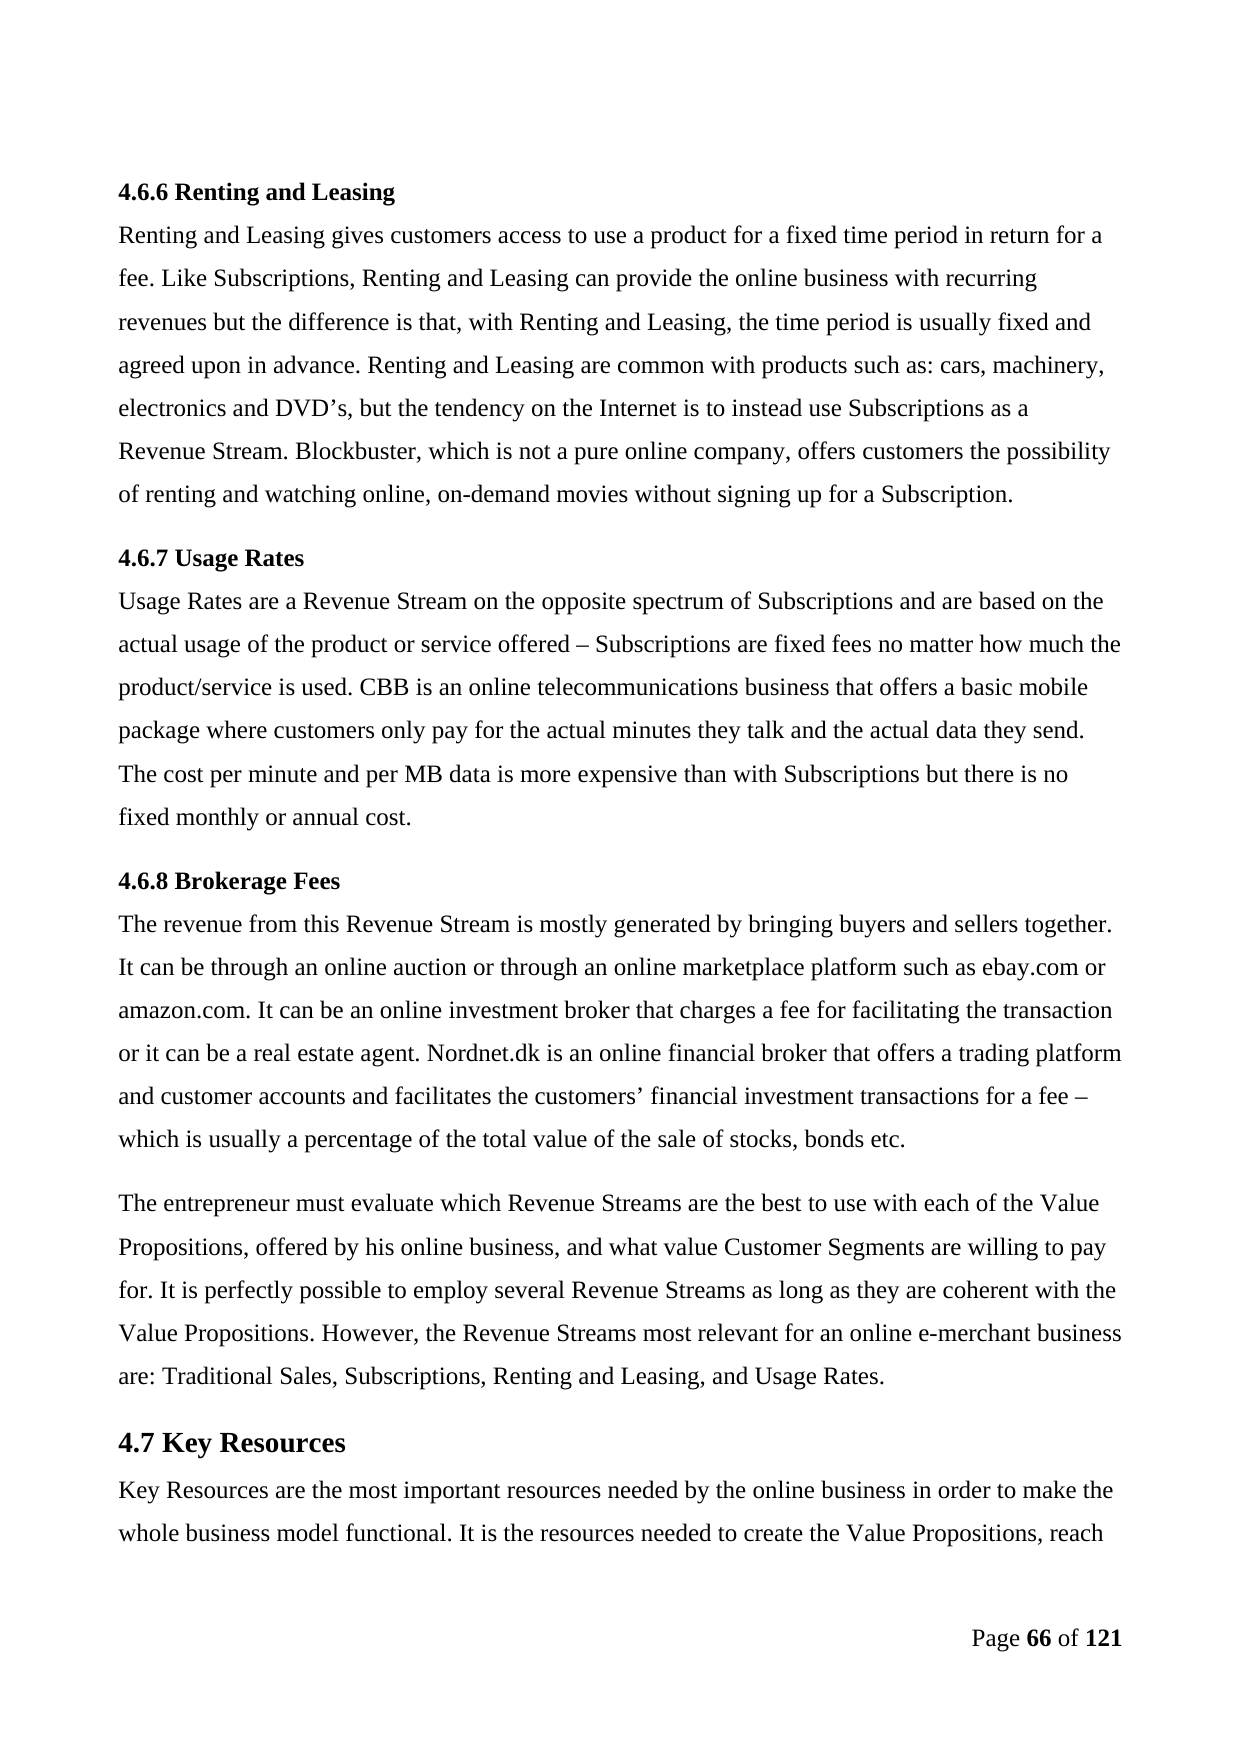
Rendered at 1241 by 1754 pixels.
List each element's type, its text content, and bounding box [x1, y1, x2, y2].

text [118, 1475, 1122, 1547]
subtitle 4.6.6 Renting and Leasing [118, 177, 1122, 206]
subtitle 4.7 Key Resources [118, 1425, 1122, 1458]
subtitle 4.6.7 Usage Rates [118, 543, 1122, 572]
text The revenue from this Revenue Stream is mostly generated by bringing buyers and sellers together. It can be through an online auction or through an online marketplace platform such as ebay.com or amazon.com. It can be an online investment broker that charges a fee for facilitating the transaction or it can be a real estate agent. Nordnet.dk is an online financial broker that offers a trading platform and customer accounts and facilitates the customers’ financial investment transactions for a fee – which is usually a percentage of the total value of the sale of stocks, bonds etc. [118, 909, 1122, 1153]
text The entrepreneur must evaluate which Revenue Streams are the best to use with each of the Value Propositions, offered by his online business, and what value Customer Segments are willing to pay for. It is perfectly possible to employ several Revenue Streams as long as they are coherent with the Value Propositions. However, the Revenue Streams most relevant for an online e-merchant business are: Traditional Sales, Subscriptions, Renting and Leasing, and Usage Rates. [118, 1188, 1122, 1390]
subtitle 4.6.8 Brokerage Fees [118, 866, 1122, 894]
text Renting and Leasing gives customers access to use a product for a fixed time period in return for a fee. Like Subscriptions, Renting and Leasing can provide the online business with recurring revenues but the difference is that, with Renting and Leasing, the time period is usually fixed and agreed upon in advance. Renting and Leasing are common with products such as: cars, machinery, electronics and DVD’s, but the tendency on the Internet is to instead use Subscriptions as a Revenue Stream. Blockbuster, which is not a pure online company, offers customers the possibility of renting and watching online, on-demand movies without signing up for a Subscription. [118, 220, 1122, 508]
text Usage Rates are a Revenue Stream on the opposite spectrum of Subscriptions and are based on the actual usage of the product or service offered – Subscriptions are fixed fees no matter how much the product/service is used. CBB is an online telecommunications business that offers a basic mobile package where customers only pay for the actual minutes they talk and the actual data they send. The cost per minute and per MB data is more expensive than with Subscriptions but there is no fixed monthly or annual cost. [118, 586, 1122, 831]
